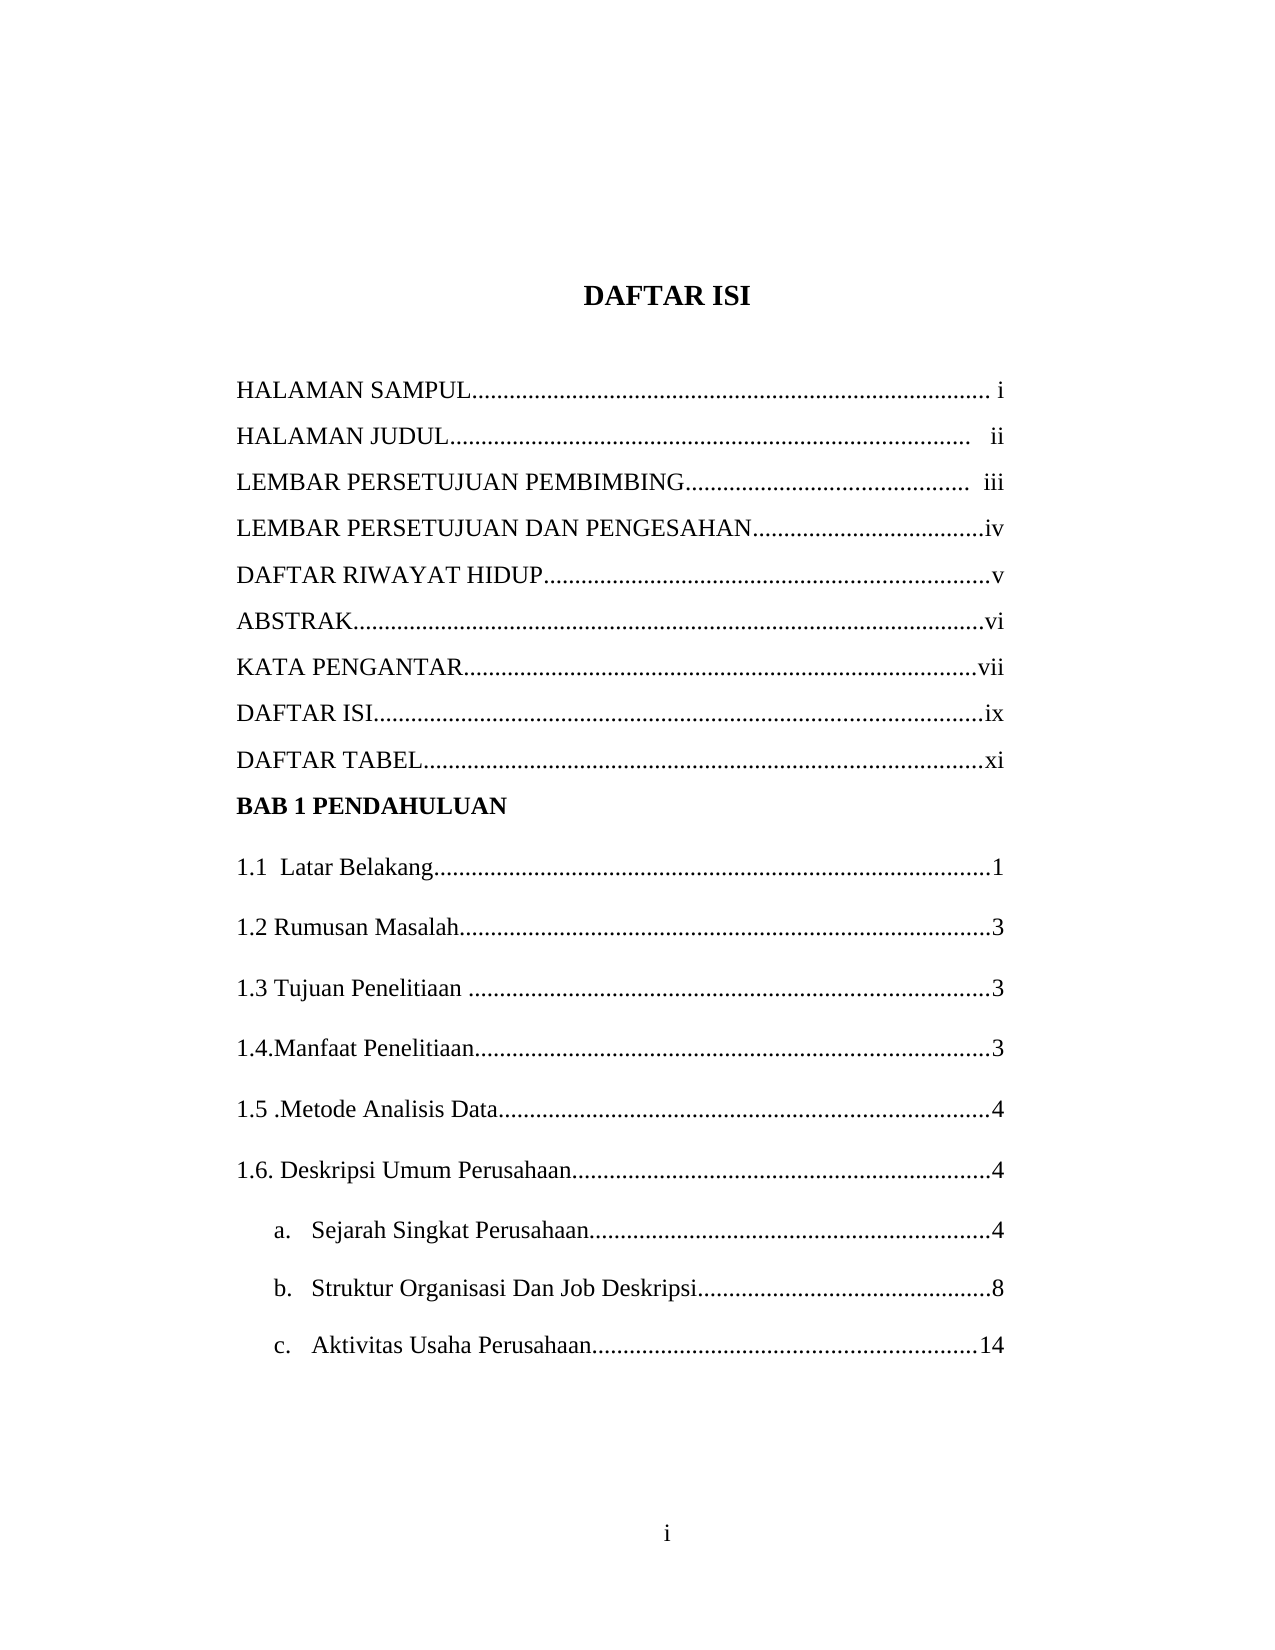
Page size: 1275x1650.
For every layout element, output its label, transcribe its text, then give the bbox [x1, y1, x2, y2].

list Struktur Organisasi Dan Job Deskripsi 8 [274, 1273, 1098, 1302]
text 1.4.Manfaat Penelitiaan 3 [236, 1033, 1098, 1062]
text 1.2 Rumusan Masalah 3 [236, 912, 1098, 941]
text 1.3 Tujuan Penelitiaan 3 [236, 973, 1098, 1002]
text ABSTRAK vi [236, 606, 1098, 635]
text 1.6. Deskripsi Umum Perusahaan 4 [236, 1155, 1098, 1183]
list Aktivitas Usaha Perusahaan 14 [274, 1330, 1098, 1359]
text HALAMAN SAMPUL i [236, 375, 1098, 403]
text LEMBAR PERSETUJUAN PEMBIMBING iii [236, 467, 1098, 496]
text DAFTAR TABEL xi [236, 745, 1098, 773]
text DAFTAR RIWAYAT HIDUP v [236, 560, 1098, 588]
text 1.5 .Metode Analisis Data 4 [236, 1094, 1098, 1123]
text HALAMAN JUDUL ii [236, 421, 1098, 450]
text DAFTAR ISI [236, 278, 1098, 312]
text LEMBAR PERSETUJUAN DAN PENGESAHAN iv [236, 513, 1098, 542]
text 1.1 Latar Belakang 1 [236, 852, 1098, 880]
text BAB 1 PENDAHULUAN [236, 791, 1098, 820]
text KATA PENGANTAR vii [236, 652, 1098, 681]
list Sejarah Singkat Perusahaan 4 [274, 1215, 1098, 1244]
text DAFTAR ISI ix [236, 698, 1098, 727]
